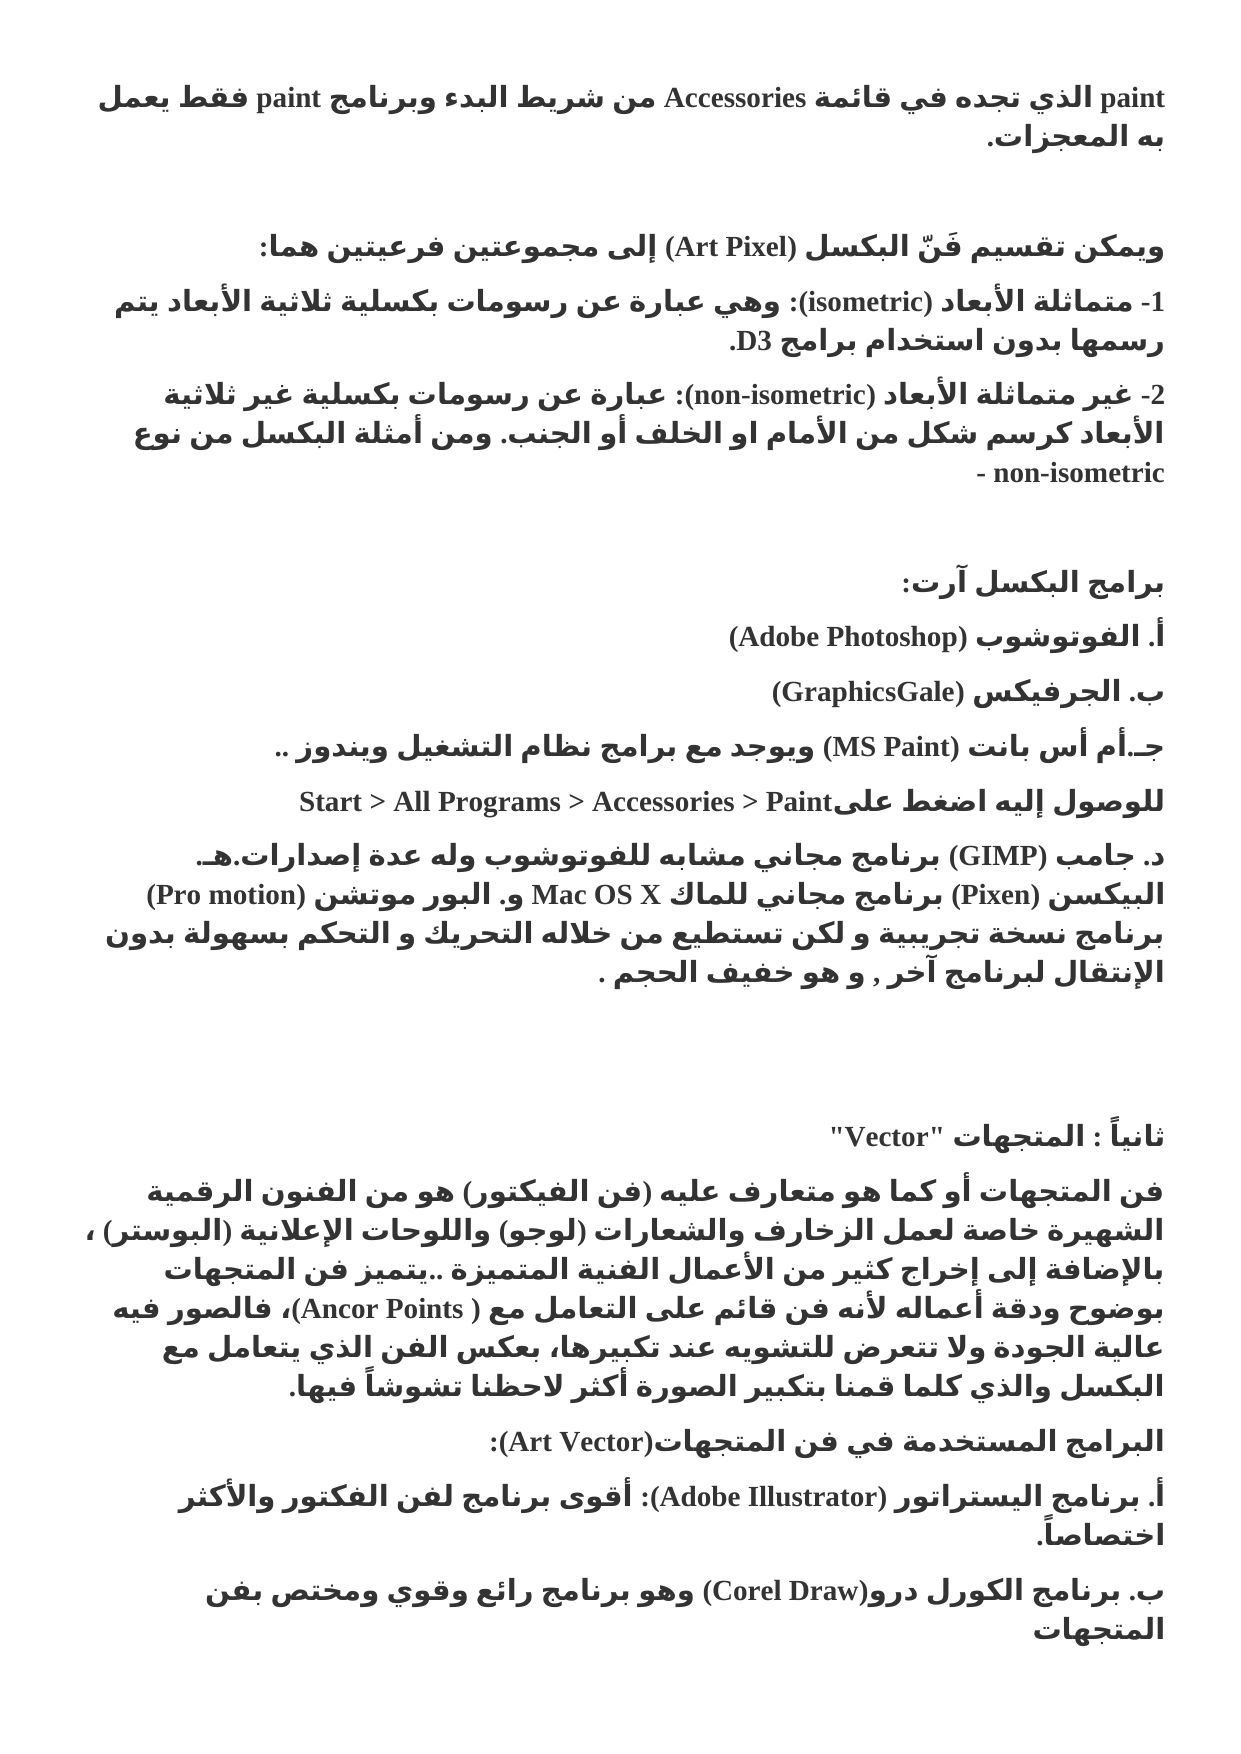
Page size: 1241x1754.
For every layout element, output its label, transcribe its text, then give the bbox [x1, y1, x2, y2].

text ثانياً : المتجهات "Vector" [75, 1114, 1165, 1153]
text أ. الفوتوشوب (Adobe Photoshop) [75, 614, 1165, 653]
text فن المتجهات أو كما هو متعارف عليه (فن الفيكتور) هو من الفنون الرقمية الشهيرة خاصة لعمل الزخارف والشعارات (لوجو) واللوحات الإعلانية (البوستر) ، بالإضافة إلى إخراج كثير من الأعمال الفنية المتميزة ..يتميز فن المتجهات بوضوح ودقة أعماله لأنه فن قائم على التعامل مع ( Ancor Points)، فالصور فيه عالية الجودة ولا تتعرض للتشويه عند تكبيرها، بعكس الفن الذي يتعامل مع البكسل والذي كلما قمنا بتكبير الصورة أكثر لاحظنا تشوشاً فيها. [75, 1169, 1165, 1403]
text ب. الجرفيكس (GraphicsGale) [75, 669, 1165, 708]
text برامج البكسل آرت: [75, 559, 1165, 598]
text ب‌. برنامج الكورل درو(Corel Draw) وهو برنامج رائع وقوي ومختص بفن المتجهات [75, 1567, 1165, 1645]
text 1- متماثلة الأبعاد (isometric): وهي عبارة عن رسومات بكسلية ثلاثية الأبعاد يتم رسمها بدون استخدام برامج D3. [75, 278, 1165, 356]
text البرامج المستخدمة في فن المتجهات(Art Vector): [75, 1419, 1165, 1458]
text د. جامب (GIMP) برنامج مجاني مشابه للفوتوشوب وله عدة إصدارات.هـ. البيكسن (Pixen) برنامج مجاني للماك Mac OS X و. البور موتشن (Pro motion) برنامج نسخة تجريبية و لكن تستطيع من خلاله التحريك و التحكم بسهولة بدون الإنتقال لبرنامج آخر , و هو خفيف الحجم . [75, 833, 1165, 989]
text ويمكن تقسيم فَنّ البكسل (Art Pixel) إلى مجموعتين فرعيتين هما: [75, 223, 1165, 262]
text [75, 75, 1165, 153]
text أ‌. برنامج اليستراتور (Adobe Illustrator): أقوى برنامج لفن الفكتور والأكثر اختصاصاً. [75, 1473, 1165, 1552]
text للوصول إليه اضغط علىStart > All Programs > Accessories > Paint [75, 778, 1165, 817]
text 2- غير متماثلة الأبعاد (non-isometric): عبارة عن رسومات بكسلية غير ثلاثية الأبعاد كرسم شكل من الأمام او الخلف أو الجنب. ومن أمثلة البكسل من نوع non-isometric - [75, 372, 1165, 489]
text جـ.أم أس بانت (MS Paint) ويوجد مع برامج نظام التشغيل ويندوز .. [75, 723, 1165, 762]
